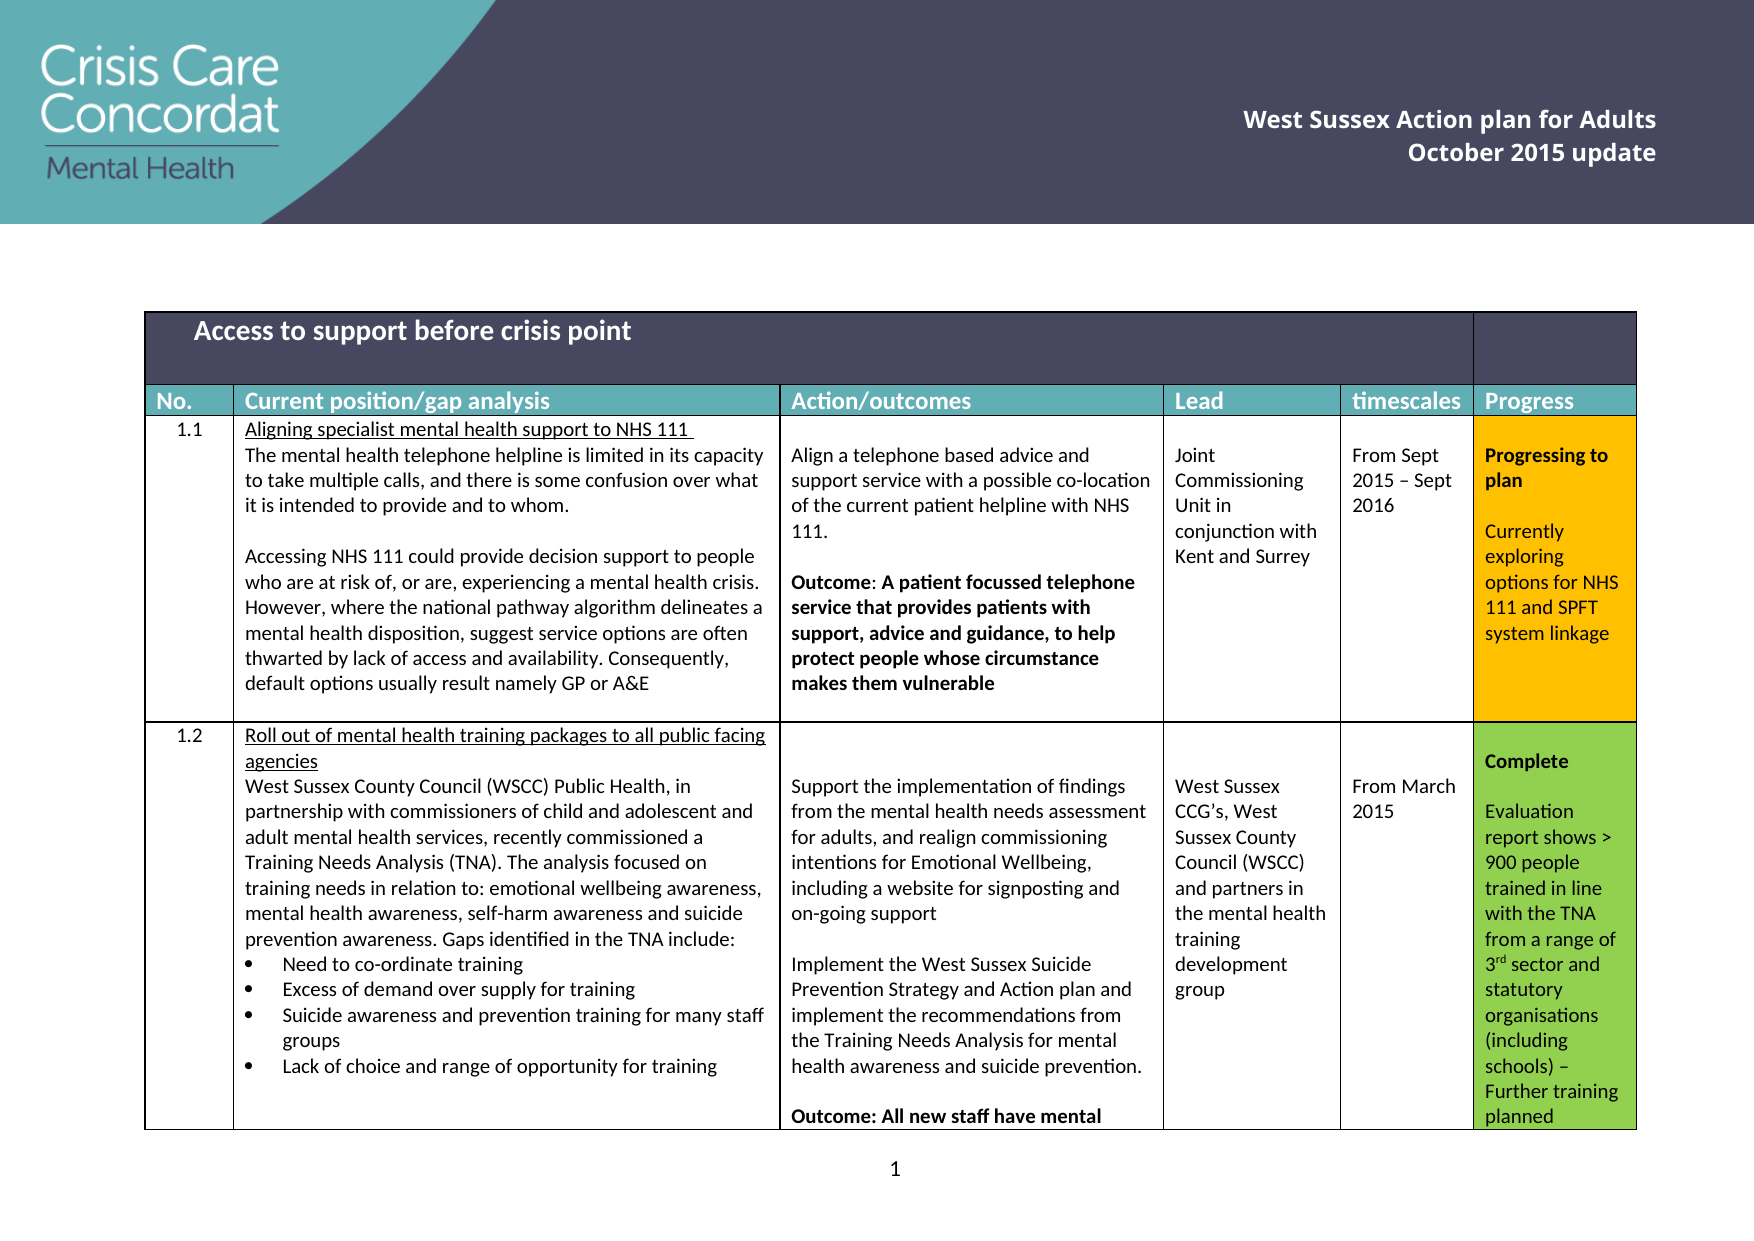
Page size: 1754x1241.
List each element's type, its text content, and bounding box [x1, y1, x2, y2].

table_cell timescales [1341, 385, 1473, 415]
table_cell 1.2 [146, 723, 233, 1129]
table_cell Aligning specialist mental health support to NHS 111 The mental health telephone helpline is limited in its capacity to take multiple calls, and there is some confusion over what it is intended to provide and to whom. Accessing NHS 111 could provide decision support to people who are at risk of, or are, experiencing a mental health crisis. However, where the national pathway algorithm delineates a mental health disposition, suggest service options are often thwarted by lack of access and availability. Consequently, default options usually result namely GP or A&E [234, 416, 779, 721]
table_cell From March 2015 [1341, 723, 1473, 1129]
picture [0, 0, 1754, 224]
table_cell Current position/gap analysis [234, 385, 779, 415]
table_cell Progressing to plan Currently exploring options for NHS 111 and SPFT system linkage [1474, 416, 1636, 721]
table_cell Align a telephone based advice and support service with a possible co-location of the current patient helpline with NHS 111. Outcome: A patient focussed telephone service that provides patients with support, advice and guidance, to help protect people whose circumstance makes them vulnerable [781, 416, 1163, 721]
table_cell 1.1 [146, 416, 233, 721]
table_cell Progress [1474, 385, 1636, 415]
table_header Access to support before crisis point [146, 313, 1473, 384]
table_cell No. [146, 385, 233, 415]
table_cell Joint Commissioning Unit in conjunction with Kent and Surrey [1164, 416, 1340, 721]
table_cell Action/outcomes [781, 385, 1163, 415]
table_cell Lead [1164, 385, 1340, 415]
table_header [1474, 313, 1636, 384]
table_cell West Sussex CCG’s, West Sussex County Council (WSCC) and partners in the mental health training development group [1164, 723, 1340, 1129]
table_cell From Sept 2015 – Sept 2016 [1341, 416, 1473, 721]
